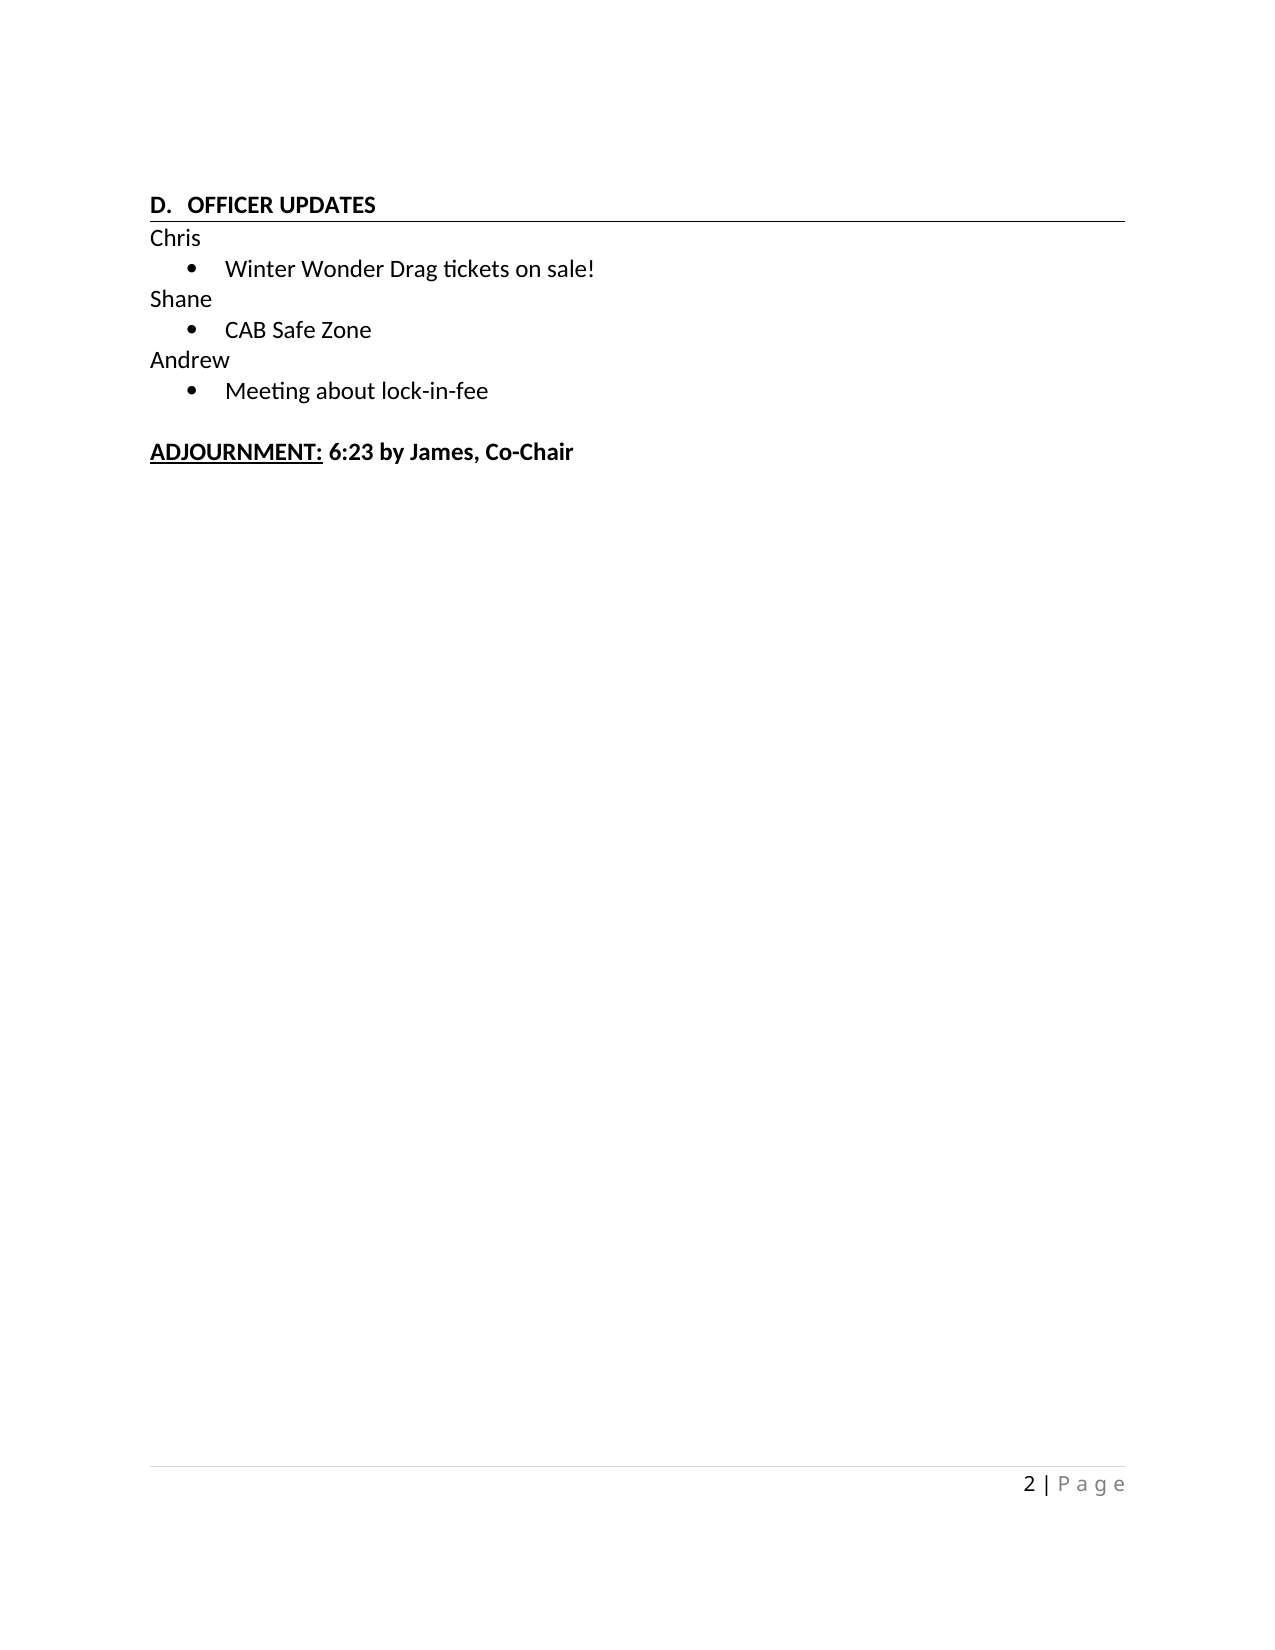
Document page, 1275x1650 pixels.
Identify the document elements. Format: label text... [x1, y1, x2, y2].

text Shane [150, 283, 1125, 314]
list OFFICER UPDATES [150, 189, 1125, 221]
text Andrew [150, 344, 1125, 375]
list Winter Wonder Drag tickets on sale! [187, 253, 1125, 283]
list CAB Safe Zone [187, 314, 1125, 344]
text ADJOURNMENT: 6:23 by James, Co-Chair [150, 436, 1125, 467]
text Chris [150, 222, 1125, 253]
list Meeting about lock-in-fee [187, 375, 1125, 406]
